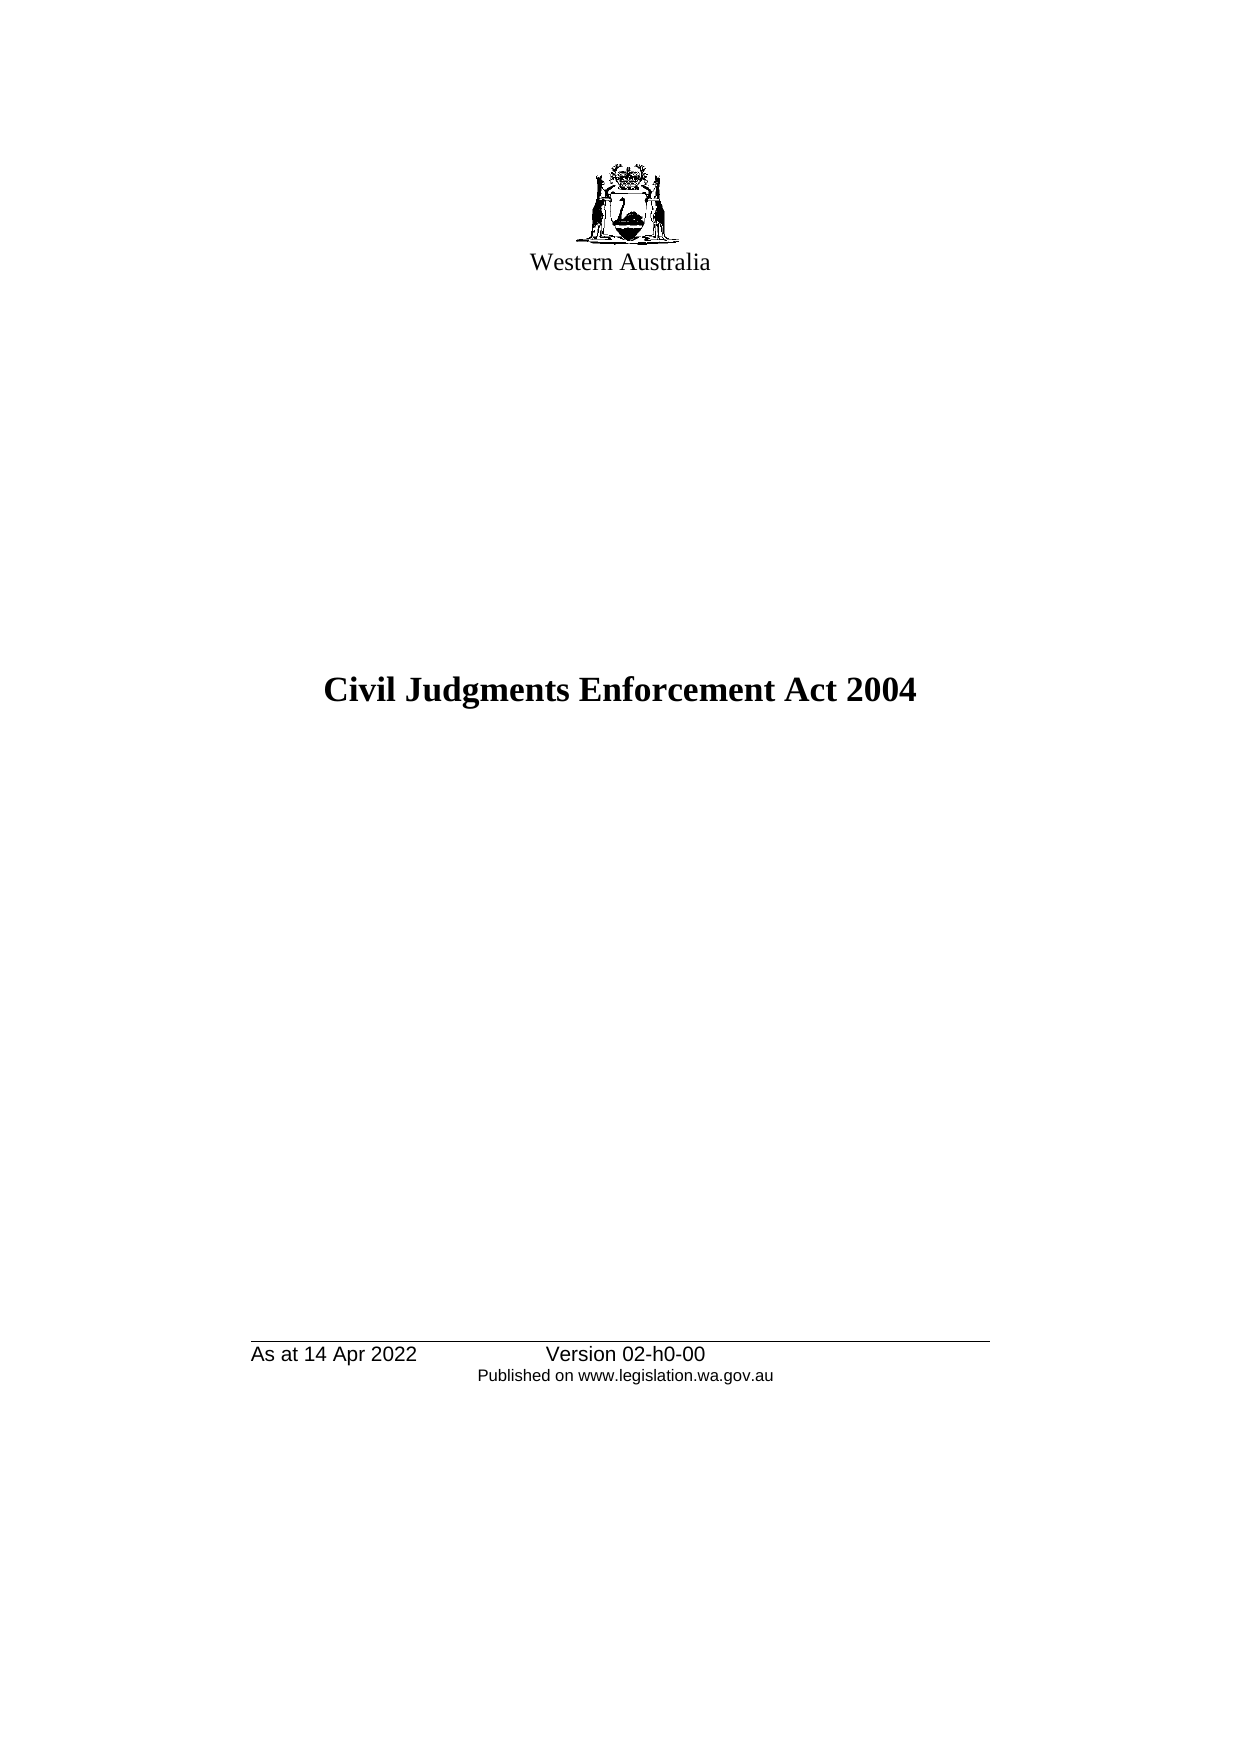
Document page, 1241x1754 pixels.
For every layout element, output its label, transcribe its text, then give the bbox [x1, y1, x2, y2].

picture [575, 162, 679, 246]
text Western Australia [251, 247, 990, 276]
text Civil Judgments Enforcement Act 2004 [251, 668, 990, 709]
